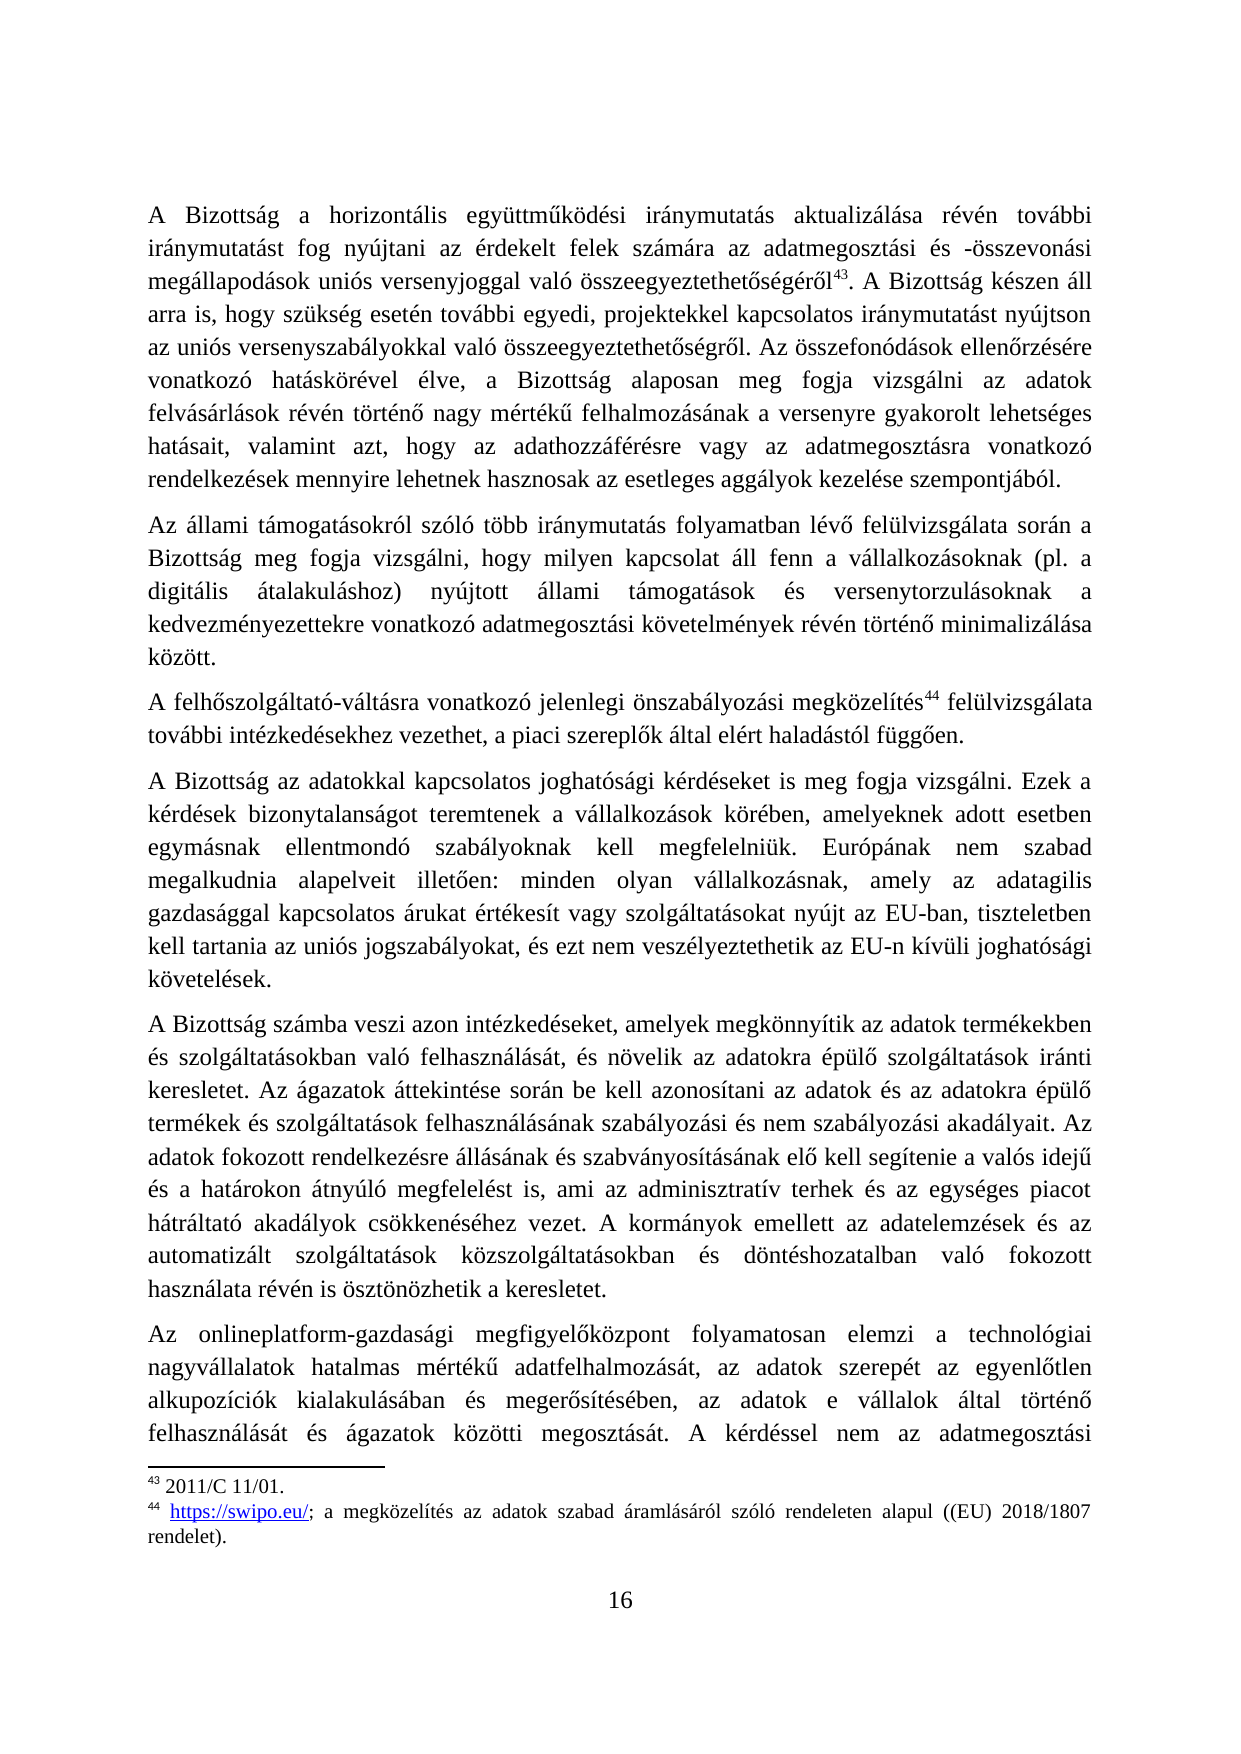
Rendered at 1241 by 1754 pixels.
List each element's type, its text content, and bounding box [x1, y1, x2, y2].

text A felhőszolgáltató-váltásra vonatkozó jelenlegi önszabályozási megközelítés felülvizsgálata további intézkedésekhez vezethet, a piaci szereplők által elért haladástól függően. [148, 687, 1093, 749]
text Az állami támogatásokról szóló több iránymutatás folyamatban lévő felülvizsgálata során a Bizottság meg fogja vizsgálni, hogy milyen kapcsolat áll fenn a vállalkozásoknak (pl. a digitális átalakuláshoz) nyújtott állami támogatások és versenytorzulásoknak a kedvezményezettekre vonatkozó adatmegosztási követelmények révén történő minimalizálása között. [148, 510, 1093, 671]
text A Bizottság a horizontális együttműködési iránymutatás aktualizálása révén további iránymutatást fog nyújtani az érdekelt felek számára az adatmegosztási és -összevonási megállapodások uniós versenyjoggal való összeegyeztethetőségéről. A Bizottság készen áll arra is, hogy szükség esetén további egyedi, projektekkel kapcsolatos iránymutatást nyújtson az uniós versenyszabályokkal való összeegyeztethetőségről. Az összefonódások ellenőrzésére vonatkozó hatáskörével élve, a Bizottság alaposan meg fogja vizsgálni az adatok felvásárlások révén történő nagy mértékű felhalmozásának a versenyre gyakorolt lehetséges hatásait, valamint azt, hogy az adathozzáférésre vagy az adatmegosztásra vonatkozó rendelkezések mennyire lehetnek hasznosak az esetleges aggályok kezelése szempontjából. [148, 200, 1093, 493]
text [148, 1319, 1093, 1447]
text A Bizottság az adatokkal kapcsolatos joghatósági kérdéseket is meg fogja vizsgálni. Ezek a kérdések bizonytalanságot teremtenek a vállalkozások körében, amelyeknek adott esetben egymásnak ellentmondó szabályoknak kell megfelelniük. Európának nem szabad megalkudnia alapelveit illetően: minden olyan vállalkozásnak, amely az adatagilis gazdasággal kapcsolatos árukat értékesít vagy szolgáltatásokat nyújt az EU-ban, tiszteletben kell tartania az uniós jogszabályokat, és ezt nem veszélyeztethetik az EU-n kívüli joghatósági követelések. [148, 766, 1093, 993]
text A Bizottság számba veszi azon intézkedéseket, amelyek megkönnyítik az adatok termékekben és szolgáltatásokban való felhasználását, és növelik az adatokra épülő szolgáltatások iránti keresletet. Az ágazatok áttekintése során be kell azonosítani az adatok és az adatokra épülő termékek és szolgáltatások felhasználásának szabályozási és nem szabályozási akadályait. Az adatok fokozott rendelkezésre állásának és szabványosításának elő kell segítenie a valós idejű és a határokon átnyúló megfelelést is, ami az adminisztratív terhek és az egységes piacot hátráltató akadályok csökkenéséhez vezet. A kormányok emellett az adatelemzések és az automatizált szolgáltatások közszolgáltatásokban és döntéshozatalban való fokozott használata révén is ösztönözhetik a keresletet. [148, 1009, 1093, 1302]
